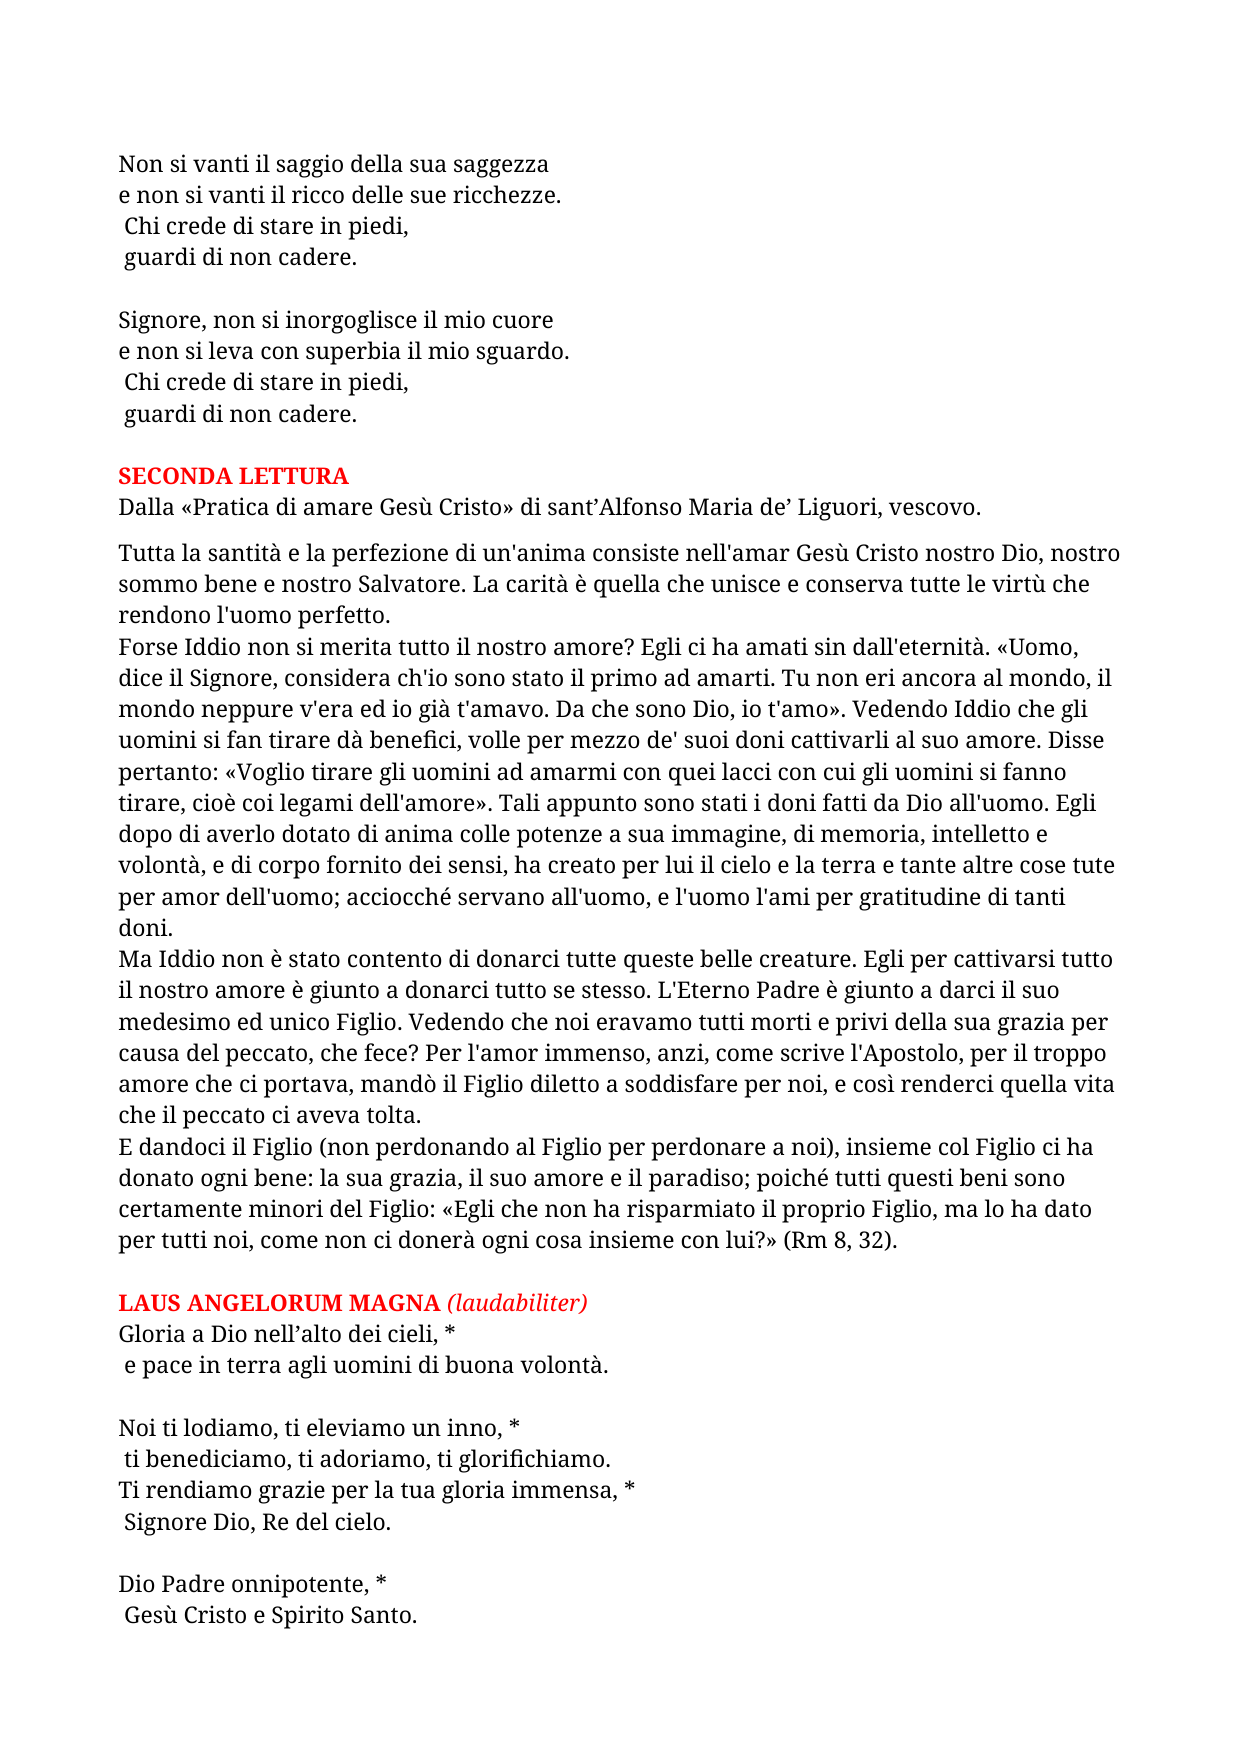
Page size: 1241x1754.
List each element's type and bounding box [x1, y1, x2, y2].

text [118, 148, 1122, 1631]
